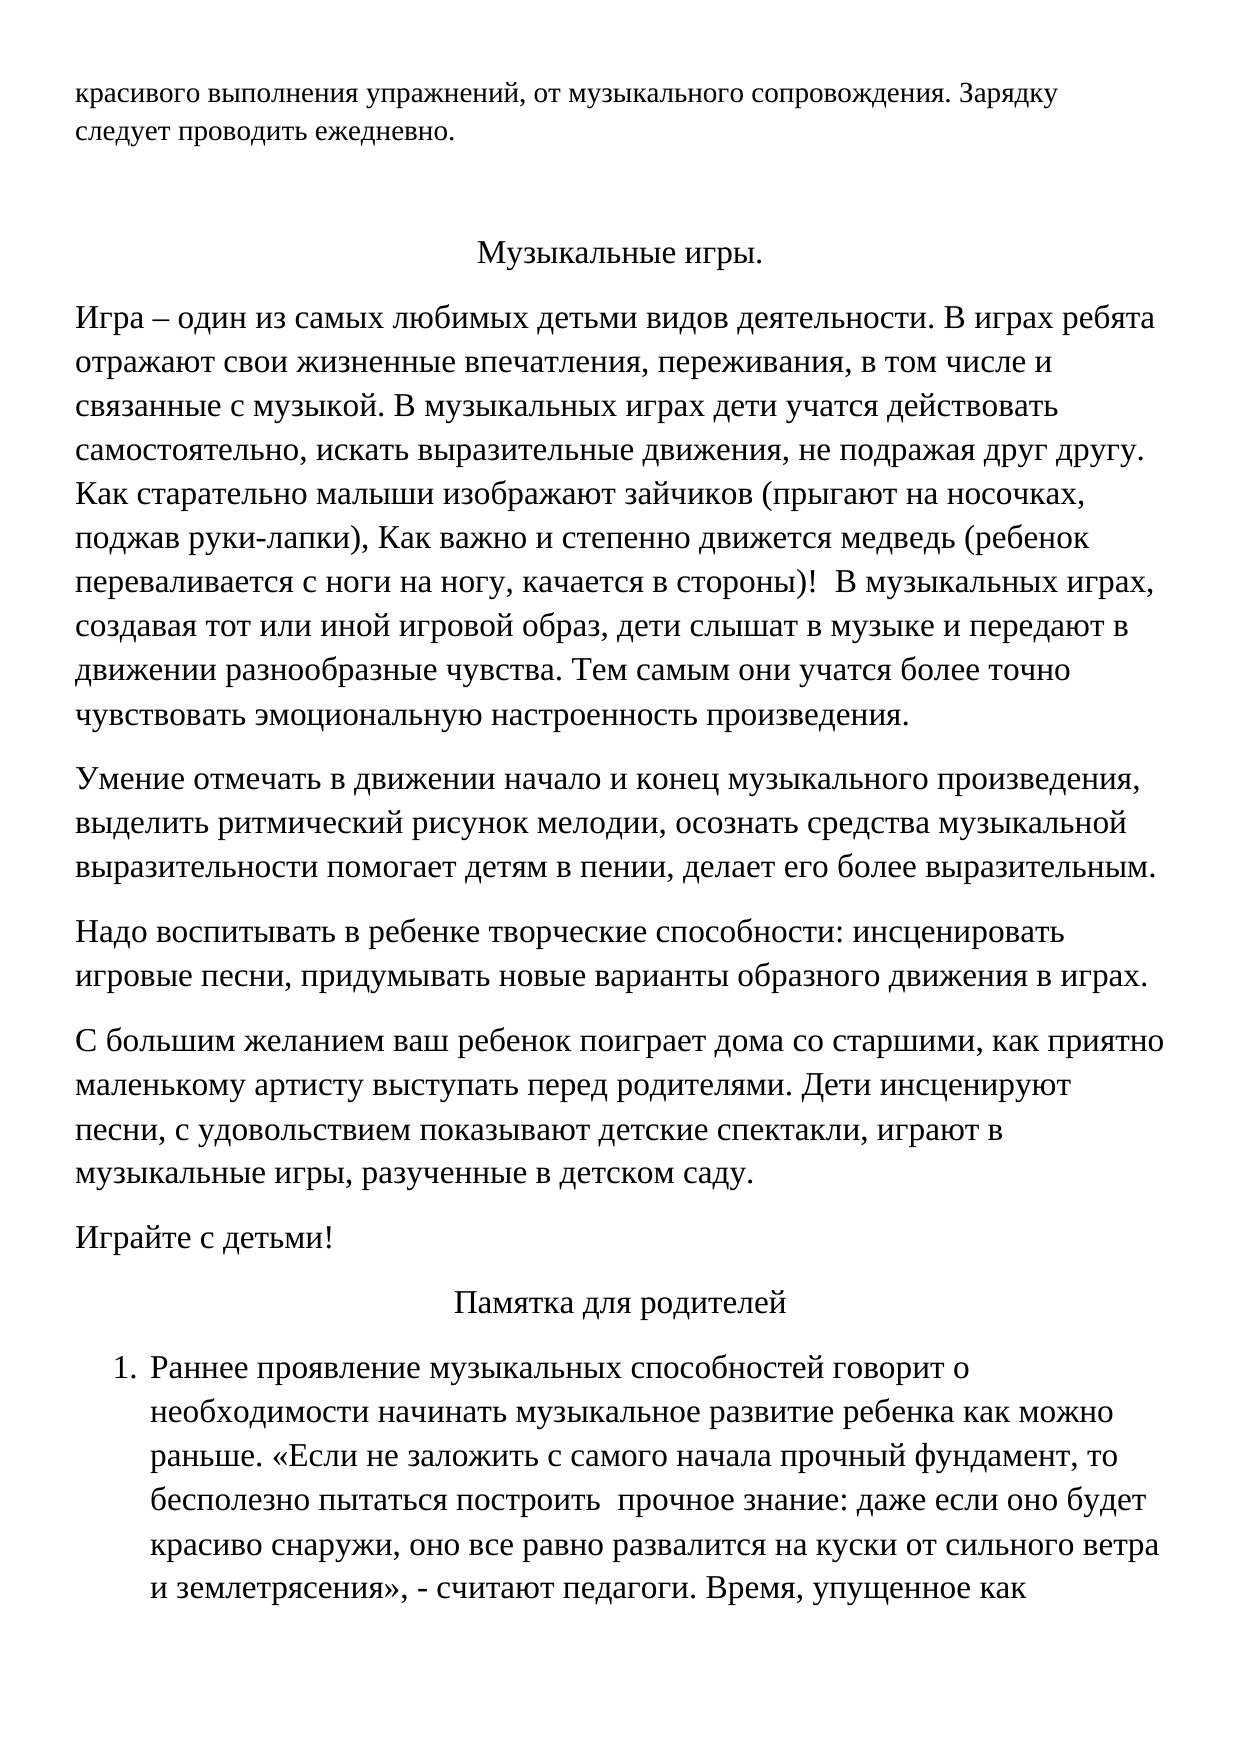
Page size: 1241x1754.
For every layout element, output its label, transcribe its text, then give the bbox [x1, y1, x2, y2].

text Музыкальные игры. [75, 232, 1165, 271]
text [75, 75, 1165, 147]
text Играйте с детьми! [75, 1218, 1165, 1256]
text Надо воспитывать в ребенке творческие способности: инсценировать игровые песни, придумывать новые варианты образного движения в играх. [75, 912, 1165, 994]
text Памятка для родителей [75, 1283, 1165, 1321]
text Игра – один из самых любимых детьми видов деятельности. В играх ребята отражают свои жизненные впечатления, переживания, в том числе и связанные с музыкой. В музыкальных играх дети учатся действовать самостоятельно, искать выразительные движения, не подражая друг другу. Как старательно малыши изображают зайчиков (прыгают на носочках, поджав руки-лапки), Как важно и степенно движется медведь (ребенок переваливается с ноги на ногу, качается в стороны)! В музыкальных играх, создавая тот или иной игровой образ, дети слышат в музыке и передают в движении разнообразные чувства. Тем самым они учатся более точно чувствовать эмоциональную настроенность произведения. [75, 297, 1165, 732]
text С большим желанием ваш ребенок поиграет дома со старшими, как приятно маленькому артисту выступать перед родителями. Дети инсценируют песни, с удовольствием показывают детские спектакли, играют в музыкальные игры, разученные в детском саду. [75, 1021, 1165, 1191]
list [112, 1347, 1165, 1606]
text Умение отмечать в движении начало и конец музыкального произведения, выделить ритмический рисунок мелодии, осознать средства музыкальной выразительности помогает детям в пении, делает его более выразительным. [75, 759, 1165, 885]
